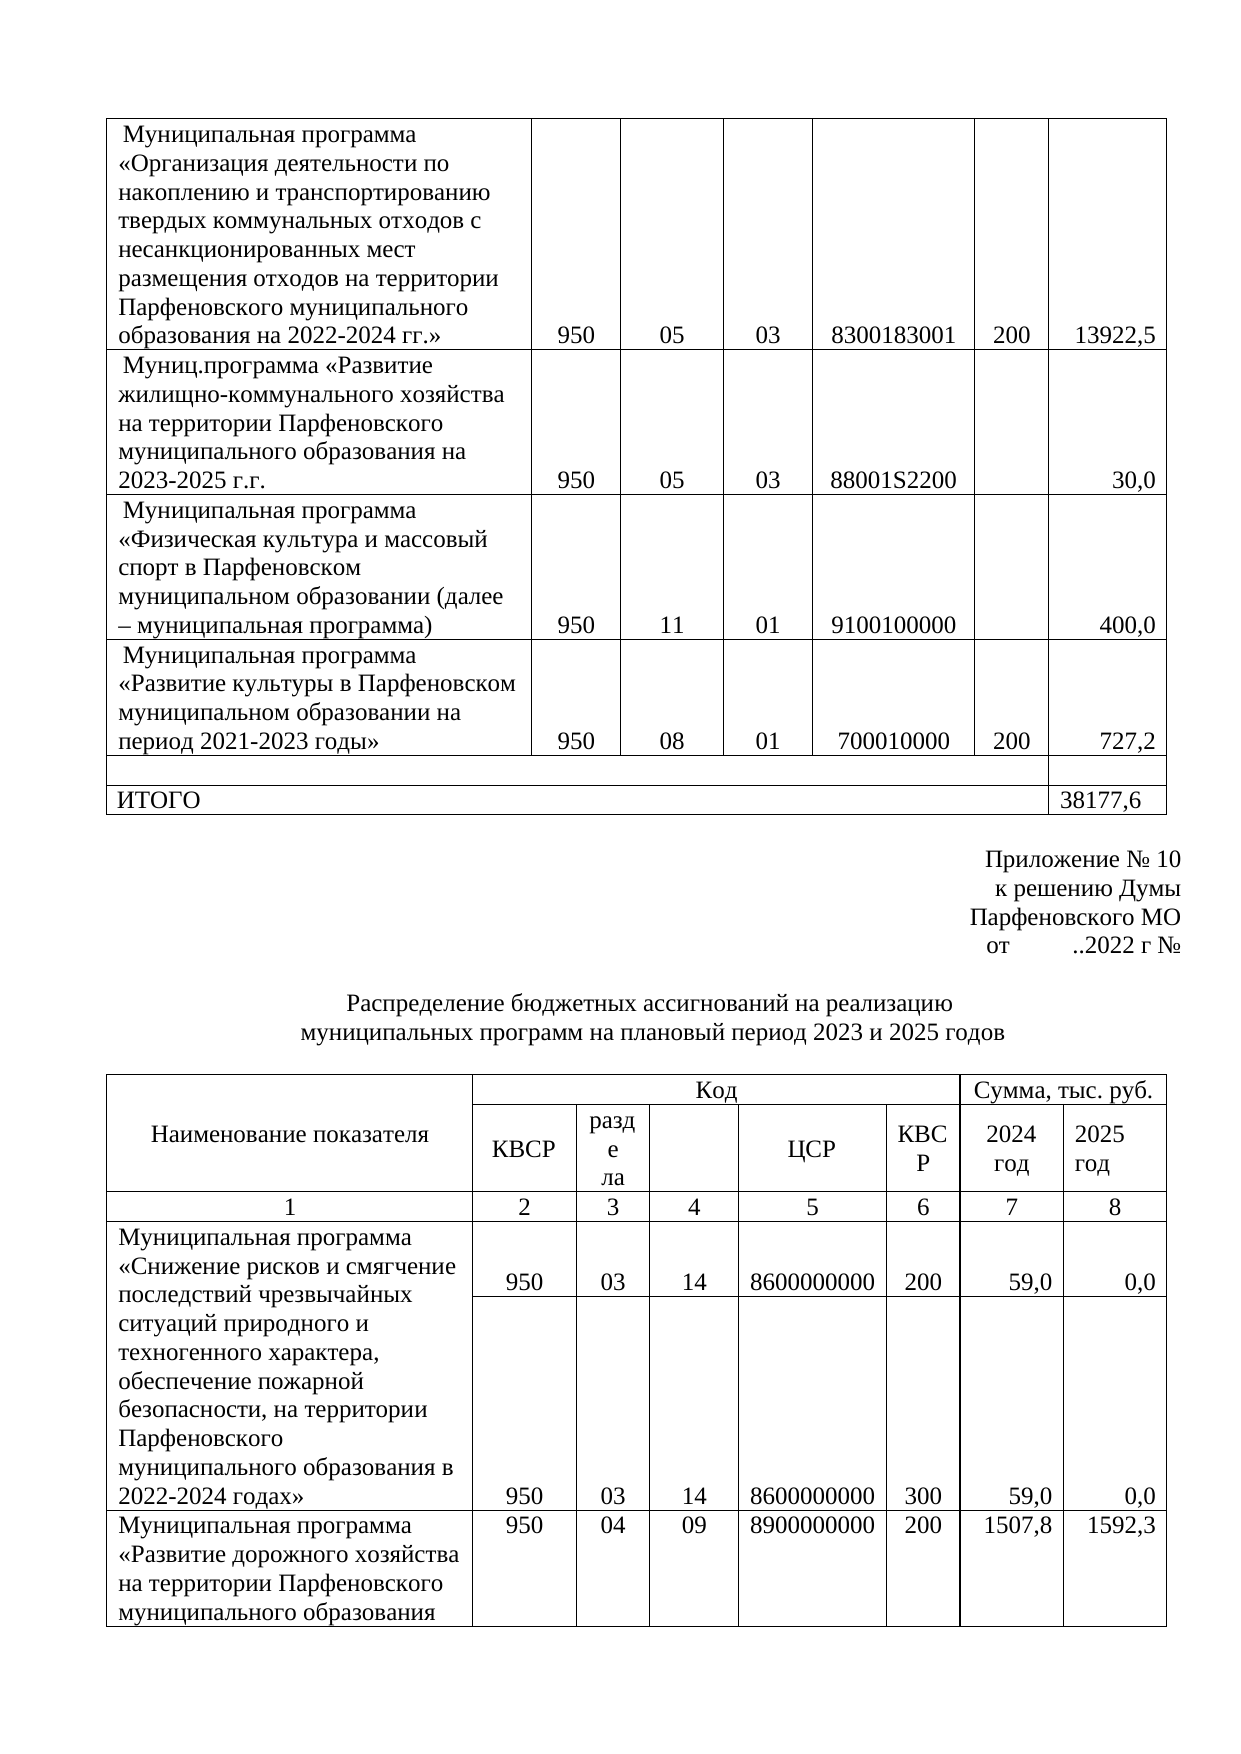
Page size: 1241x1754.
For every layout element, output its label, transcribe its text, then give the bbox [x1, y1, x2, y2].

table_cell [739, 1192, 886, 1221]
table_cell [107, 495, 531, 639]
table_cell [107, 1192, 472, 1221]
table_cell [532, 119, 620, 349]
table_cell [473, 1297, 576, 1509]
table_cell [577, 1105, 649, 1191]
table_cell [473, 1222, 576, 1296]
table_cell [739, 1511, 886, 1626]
text Приложение № 10 [856, 844, 1181, 873]
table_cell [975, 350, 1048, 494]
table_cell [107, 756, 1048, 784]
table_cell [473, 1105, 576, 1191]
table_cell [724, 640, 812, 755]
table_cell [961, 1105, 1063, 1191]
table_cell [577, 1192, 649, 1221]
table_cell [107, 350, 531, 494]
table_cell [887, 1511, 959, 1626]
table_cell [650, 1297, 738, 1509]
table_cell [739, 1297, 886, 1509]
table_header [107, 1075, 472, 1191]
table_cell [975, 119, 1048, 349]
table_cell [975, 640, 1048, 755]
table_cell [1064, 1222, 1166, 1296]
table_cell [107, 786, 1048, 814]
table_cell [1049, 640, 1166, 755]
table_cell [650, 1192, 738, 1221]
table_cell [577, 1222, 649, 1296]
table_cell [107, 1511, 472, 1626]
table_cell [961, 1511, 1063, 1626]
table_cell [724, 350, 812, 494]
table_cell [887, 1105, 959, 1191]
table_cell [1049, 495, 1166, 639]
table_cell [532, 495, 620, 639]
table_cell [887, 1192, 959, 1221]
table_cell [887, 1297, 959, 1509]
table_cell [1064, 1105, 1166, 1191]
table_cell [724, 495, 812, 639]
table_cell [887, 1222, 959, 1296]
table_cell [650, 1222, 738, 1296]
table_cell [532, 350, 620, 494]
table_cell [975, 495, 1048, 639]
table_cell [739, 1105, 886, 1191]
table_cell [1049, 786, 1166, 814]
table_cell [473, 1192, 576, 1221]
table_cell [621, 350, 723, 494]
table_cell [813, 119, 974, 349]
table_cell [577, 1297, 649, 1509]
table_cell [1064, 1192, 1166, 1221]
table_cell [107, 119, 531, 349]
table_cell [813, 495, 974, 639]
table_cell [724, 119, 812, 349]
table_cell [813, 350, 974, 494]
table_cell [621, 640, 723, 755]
text от ..2022 г № [856, 930, 1181, 959]
text Распределение бюджетных ассигнований на реализацию муниципальных программ на плановый период 2023 и 2025 годов [118, 988, 1181, 1045]
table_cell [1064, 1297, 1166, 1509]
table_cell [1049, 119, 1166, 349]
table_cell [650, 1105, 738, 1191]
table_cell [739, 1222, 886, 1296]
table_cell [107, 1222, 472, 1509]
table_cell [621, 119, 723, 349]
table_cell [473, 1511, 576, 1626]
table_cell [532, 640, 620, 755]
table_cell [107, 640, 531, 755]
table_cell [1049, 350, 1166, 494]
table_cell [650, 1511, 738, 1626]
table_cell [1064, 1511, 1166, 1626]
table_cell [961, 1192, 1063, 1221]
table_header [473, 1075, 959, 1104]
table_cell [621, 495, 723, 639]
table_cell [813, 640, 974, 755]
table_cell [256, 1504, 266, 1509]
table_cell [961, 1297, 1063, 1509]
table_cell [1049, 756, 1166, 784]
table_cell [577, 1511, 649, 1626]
text к решению Думы Парфеновского МО [856, 873, 1181, 930]
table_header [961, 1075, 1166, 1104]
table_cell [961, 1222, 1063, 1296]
